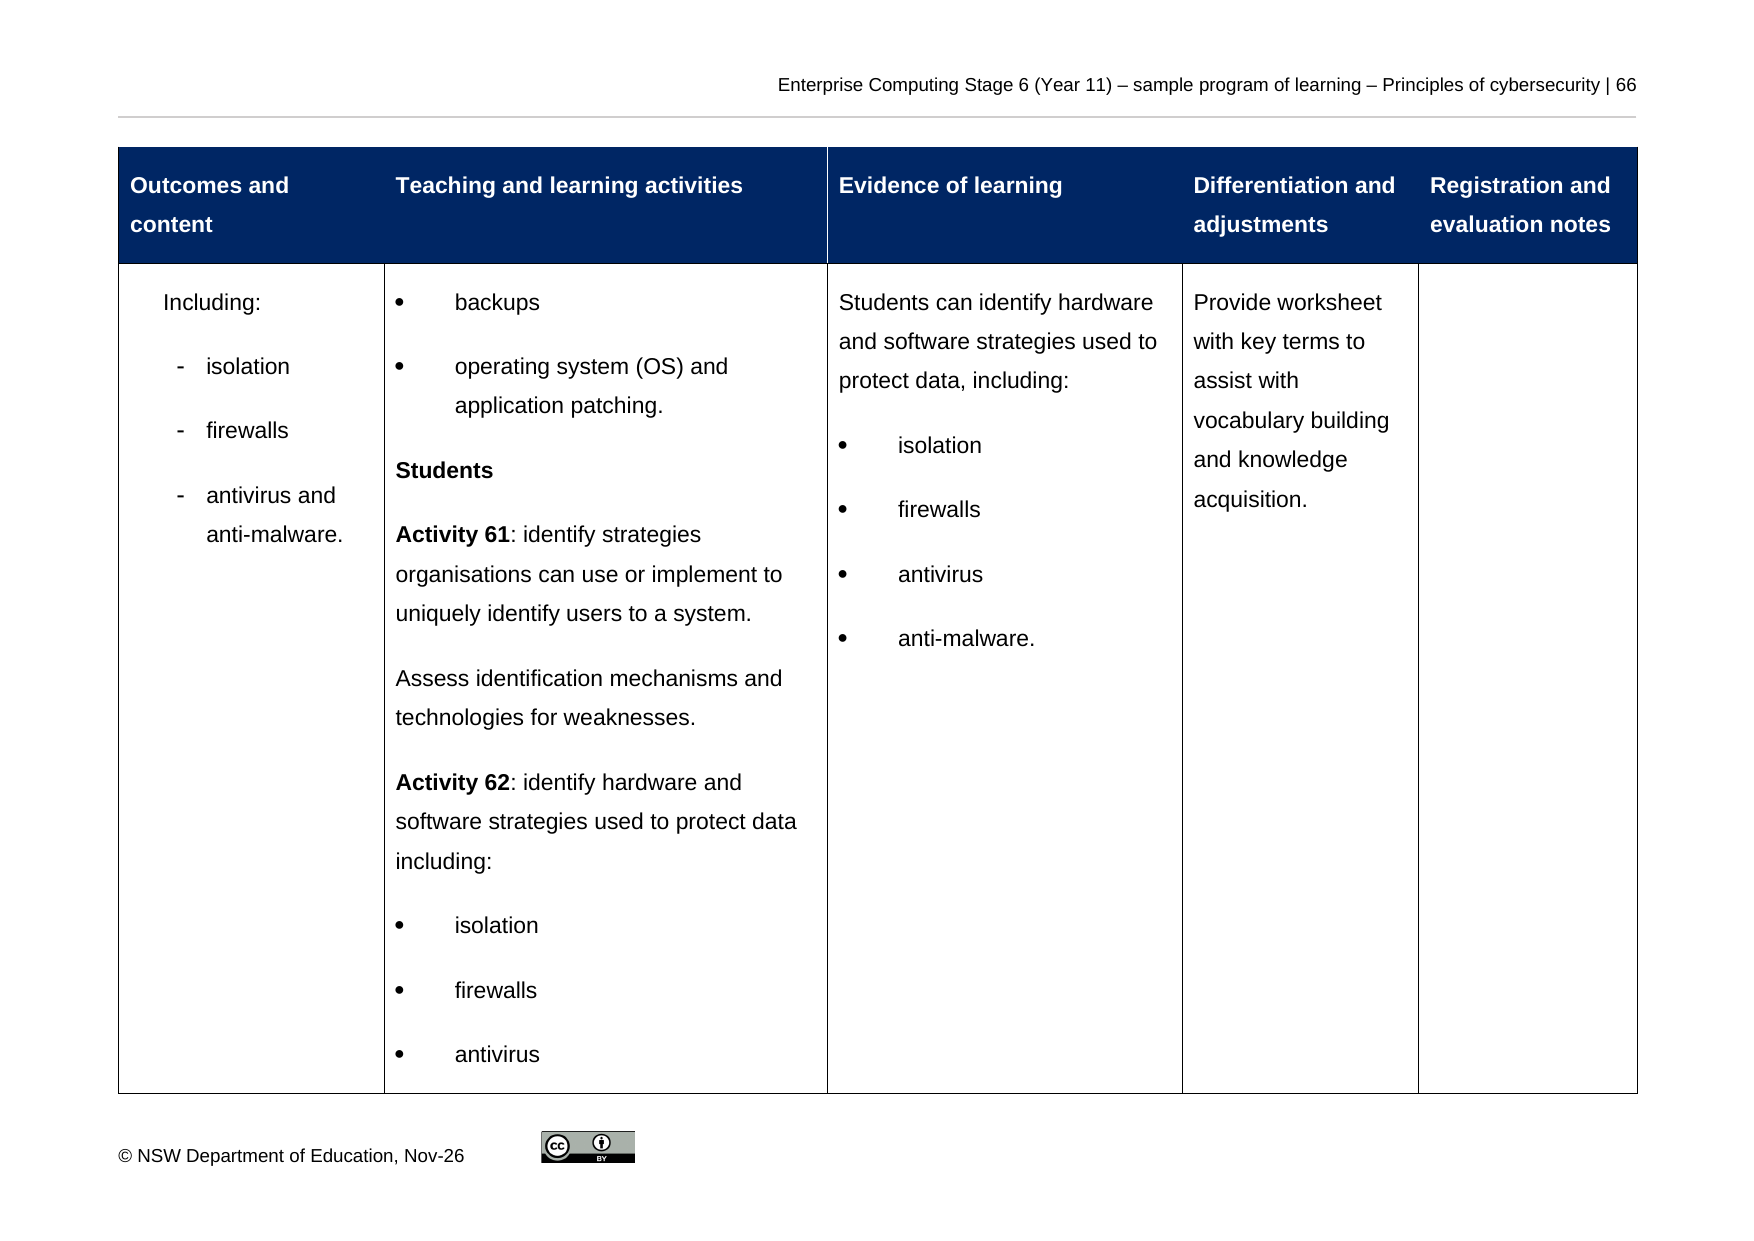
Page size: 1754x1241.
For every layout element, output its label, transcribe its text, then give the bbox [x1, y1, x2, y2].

table_header Differentiation and adjustments [1182, 147, 1419, 263]
table_header Registration and evaluation notes [1419, 147, 1637, 263]
table_cell Content: Students: research hardware and software strategies used to protect data Including: isolation firewalls antivirus and anti-malware. [119, 264, 384, 1093]
picture [541, 1131, 635, 1163]
table_header Outcomes and content [119, 147, 384, 263]
table_header Evidence of learning [828, 147, 1182, 263]
table_header Teaching and learning activities [384, 147, 827, 263]
table_cell [1419, 264, 1637, 1093]
